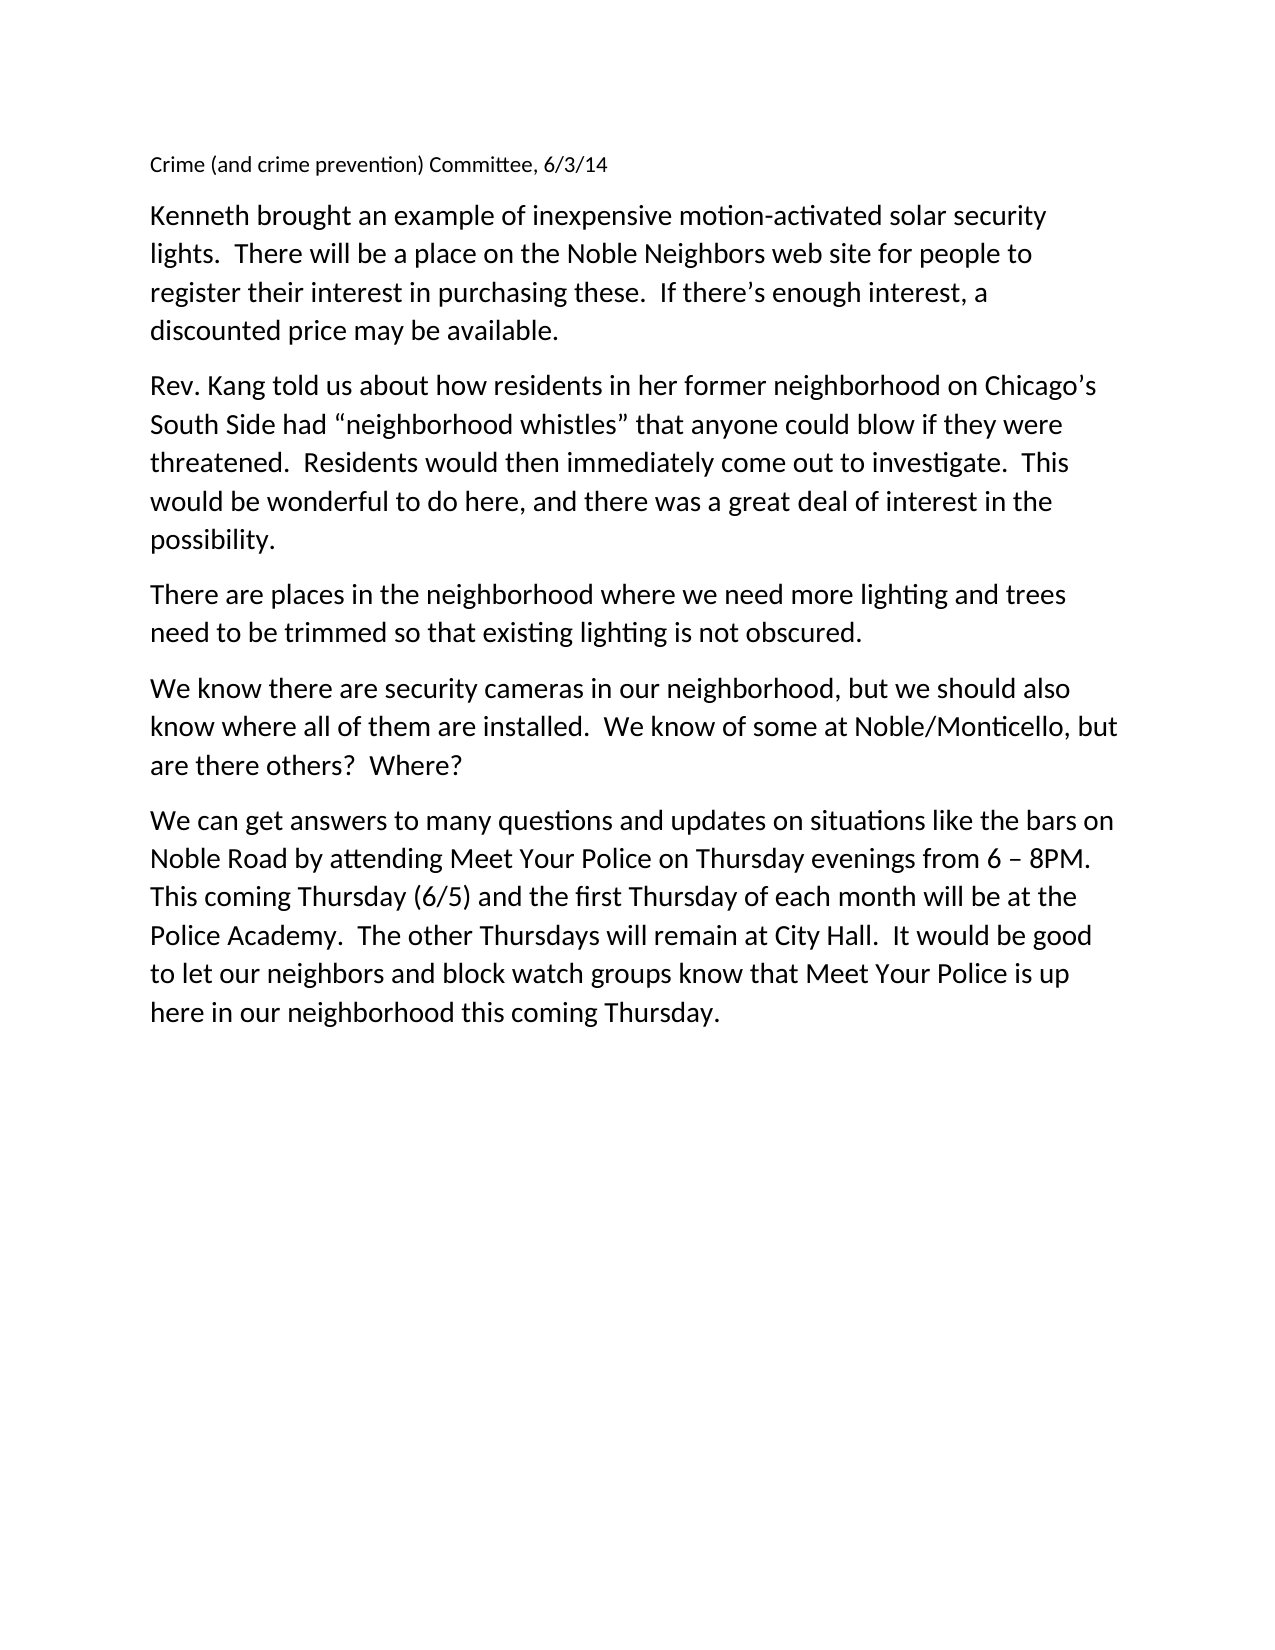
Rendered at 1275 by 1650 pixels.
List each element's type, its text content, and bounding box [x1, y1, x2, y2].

text Rev. Kang told us about how residents in her former neighborhood on Chicago’s South Side had “neighborhood whistles” that anyone could blow if they were threatened. Residents would then immediately come out to investigate. This would be wonderful to do here, and there was a great deal of interest in the possibility. [150, 367, 1125, 557]
text Crime (and crime prevention) Committee, 6/3/14 [150, 150, 1125, 178]
text We can get answers to many questions and updates on situations like the bars on Noble Road by attending Meet Your Police on Thursday evenings from 6 – 8PM. This coming Thursday (6/5) and the first Thursday of each month will be at the Police Academy. The other Thursdays will remain at City Hall. It would be good to let our neighbors and block watch groups know that Meet Your Police is up here in our neighborhood this coming Thursday. [150, 802, 1125, 1029]
text We know there are security cameras in our neighborhood, but we should also know where all of them are installed. We know of some at Noble/Monticello, but are there others? Where? [150, 670, 1125, 782]
text There are places in the neighborhood where we need more lighting and trees need to be trimmed so that existing lighting is not obscured. [150, 576, 1125, 650]
text Kenneth brought an example of inexpensive motion-activated solar security lights. There will be a place on the Noble Neighbors web site for people to register their interest in purchasing these. If there’s enough interest, a discounted price may be available. [150, 197, 1125, 348]
